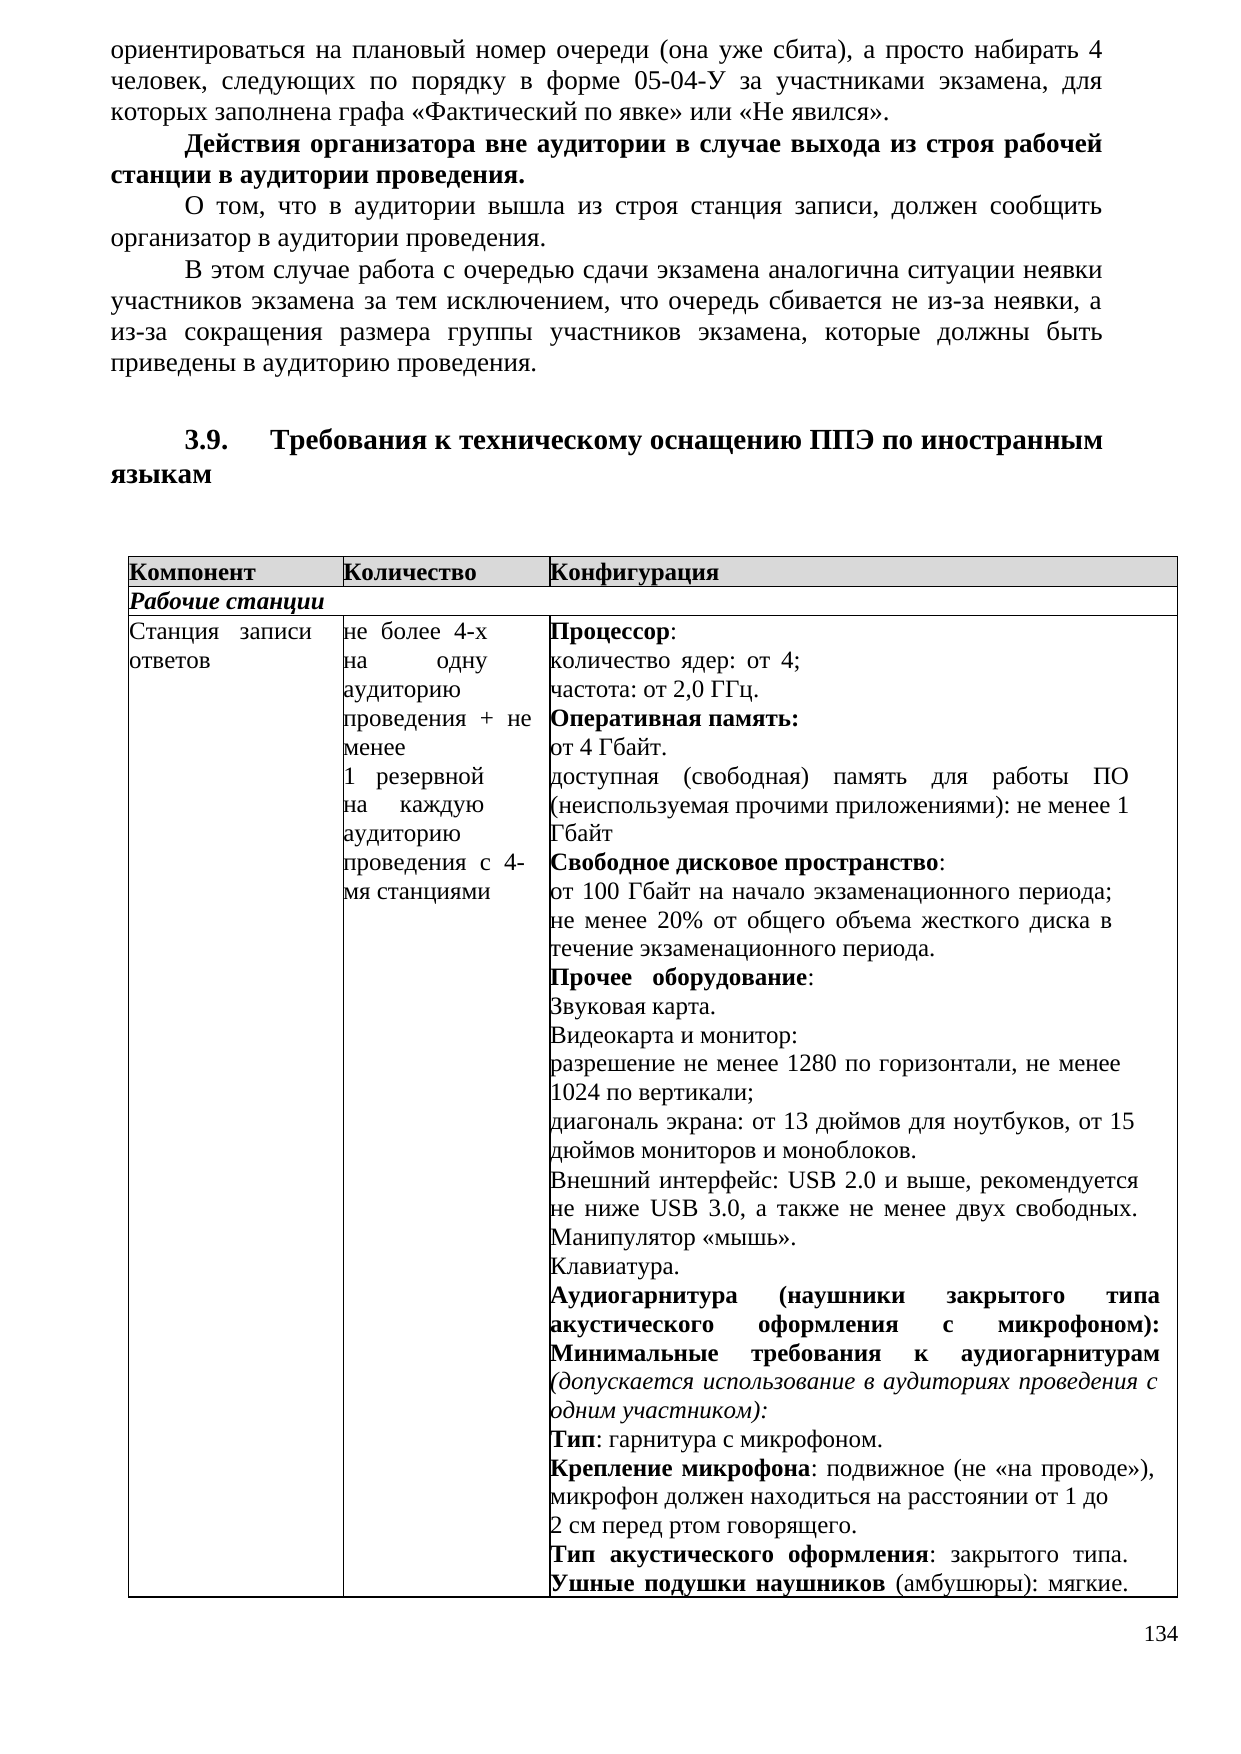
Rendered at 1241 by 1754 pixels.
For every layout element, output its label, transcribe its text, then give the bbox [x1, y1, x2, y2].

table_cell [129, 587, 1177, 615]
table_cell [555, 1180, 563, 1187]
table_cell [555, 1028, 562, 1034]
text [110, 33, 1104, 127]
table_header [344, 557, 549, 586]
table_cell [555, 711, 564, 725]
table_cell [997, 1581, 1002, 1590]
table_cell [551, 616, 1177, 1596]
subtitle Действия организатора вне аудитории в случае выхода из строя рабочей станции в аудитории проведения. [110, 127, 1104, 189]
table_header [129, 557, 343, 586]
text О том, что в аудитории вышла из строя станция записи, должен сообщить организатор в аудитории проведения. [110, 189, 1103, 252]
subtitle Требования к техническому оснащению ППЭ по иностранным языкам [110, 422, 1104, 489]
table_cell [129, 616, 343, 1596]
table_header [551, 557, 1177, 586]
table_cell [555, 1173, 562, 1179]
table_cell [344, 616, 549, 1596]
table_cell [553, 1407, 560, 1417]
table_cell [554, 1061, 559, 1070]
text В этом случае работа с очередью сдачи экзамена аналогична ситуации неявки участников экзамена за тем исключением, что очередь сбивается не из-за неявки, а из-за сокращения размера группы участников экзамена, которые должны быть приведены в аудиторию проведения. [110, 253, 1104, 377]
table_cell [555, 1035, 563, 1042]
